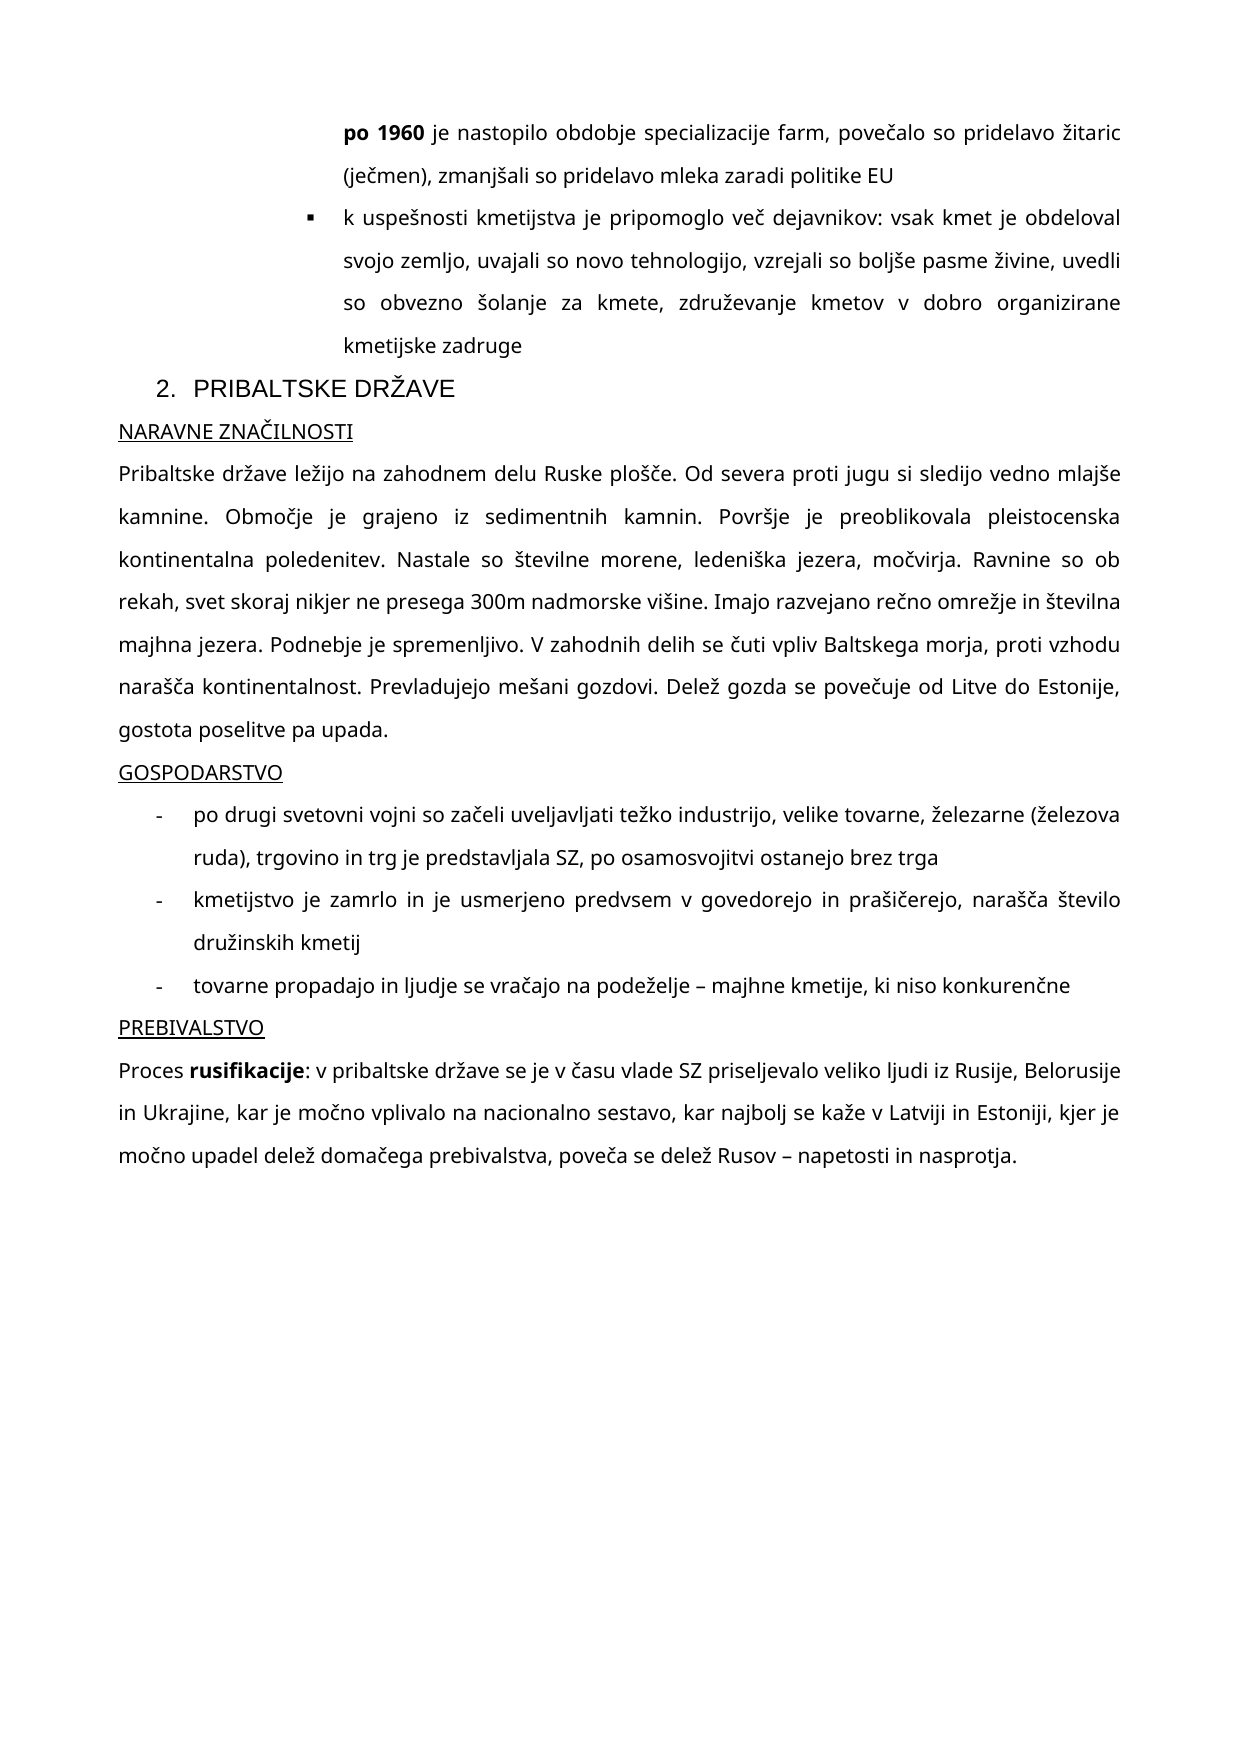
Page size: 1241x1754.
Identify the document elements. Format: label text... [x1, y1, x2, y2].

list PRIBALTSKE DRŽAVE [156, 374, 1122, 402]
text PREBIVALSTVO [118, 1013, 1122, 1042]
text Proces rusifikacije: v pribaltske države se je v času vlade SZ priseljevalo veliko ljudi iz Rusije, Belorusije in Ukrajine, kar je močno vplivalo na nacionalno sestavo, kar najbolj se kaže v Latviji in Estoniji, kjer je močno upadel delež domačega prebivalstva, poveča se delež Rusov – napetosti in nasprotja. [118, 1056, 1122, 1169]
text Pribaltske države ležijo na zahodnem delu Ruske plošče. Od severa proti jugu si sledijo vedno mlajše kamnine. Območje je grajeno iz sedimentnih kamnin. Površje je preoblikovala pleistocenska kontinentalna poledenitev. Nastale so številne morene, ledeniška jezera, močvirja. Ravnine so ob rekah, svet skoraj nikjer ne presega 300m nadmorske višine. Imajo razvejano rečno omrežje in številna majhna jezera. Podnebje je spremenljivo. V zahodnih delih se čuti vpliv Baltskega morja, proti vzhodu narašča kontinentalnost. Prevladujejo mešani gozdovi. Delež gozda se povečuje od Litve do Estonije, gostota poselitve pa upada. [118, 459, 1122, 743]
list k uspešnosti kmetijstva je pripomoglo več dejavnikov: vsak kmet je obdeloval svojo zemljo, uvajali so novo tehnologijo, vzrejali so boljše pasme živine, uvedli so obvezno šolanje za kmete, združevanje kmetov v dobro organizirane kmetijske zadruge [306, 203, 1122, 359]
text GOSPODARSTVO [118, 758, 1122, 786]
list tovarne propadajo in ljudje se vračajo na podeželje – majhne kmetije, ki niso konkurenčne [156, 971, 1122, 999]
list kmetijstvo je zamrlo in je usmerjeno predvsem v govedorejo in prašičerejo, narašča število družinskih kmetij [156, 886, 1122, 957]
list po drugi svetovni vojni so začeli uveljavljati težko industrijo, velike tovarne, železarne (železova ruda), trgovino in trg je predstavljala SZ, po osamosvojitvi ostanejo brez trga [156, 800, 1122, 871]
text NARAVNE ZNAČILNOSTI [118, 417, 1122, 445]
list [306, 118, 1122, 189]
